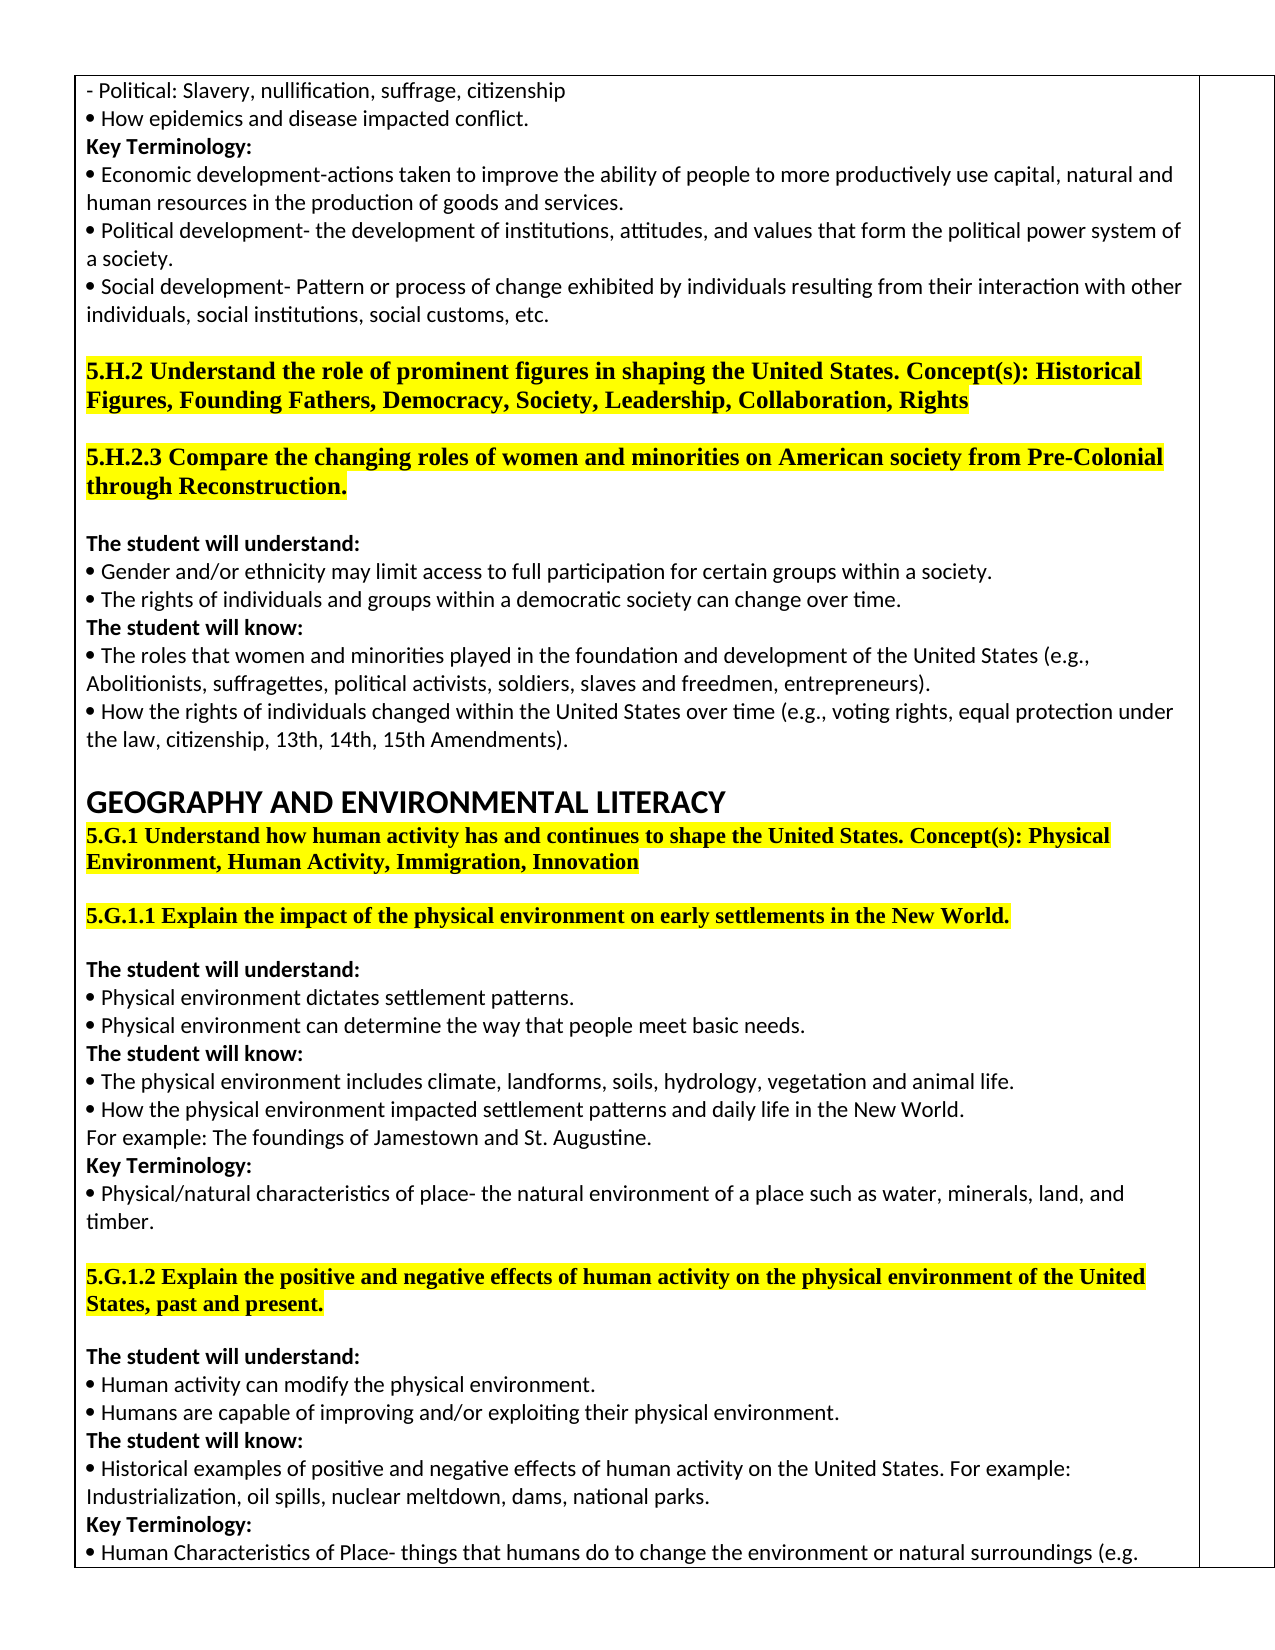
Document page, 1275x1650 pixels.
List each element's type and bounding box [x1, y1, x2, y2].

table_header [1200, 76, 1274, 1567]
table_header [76, 76, 1199, 1567]
